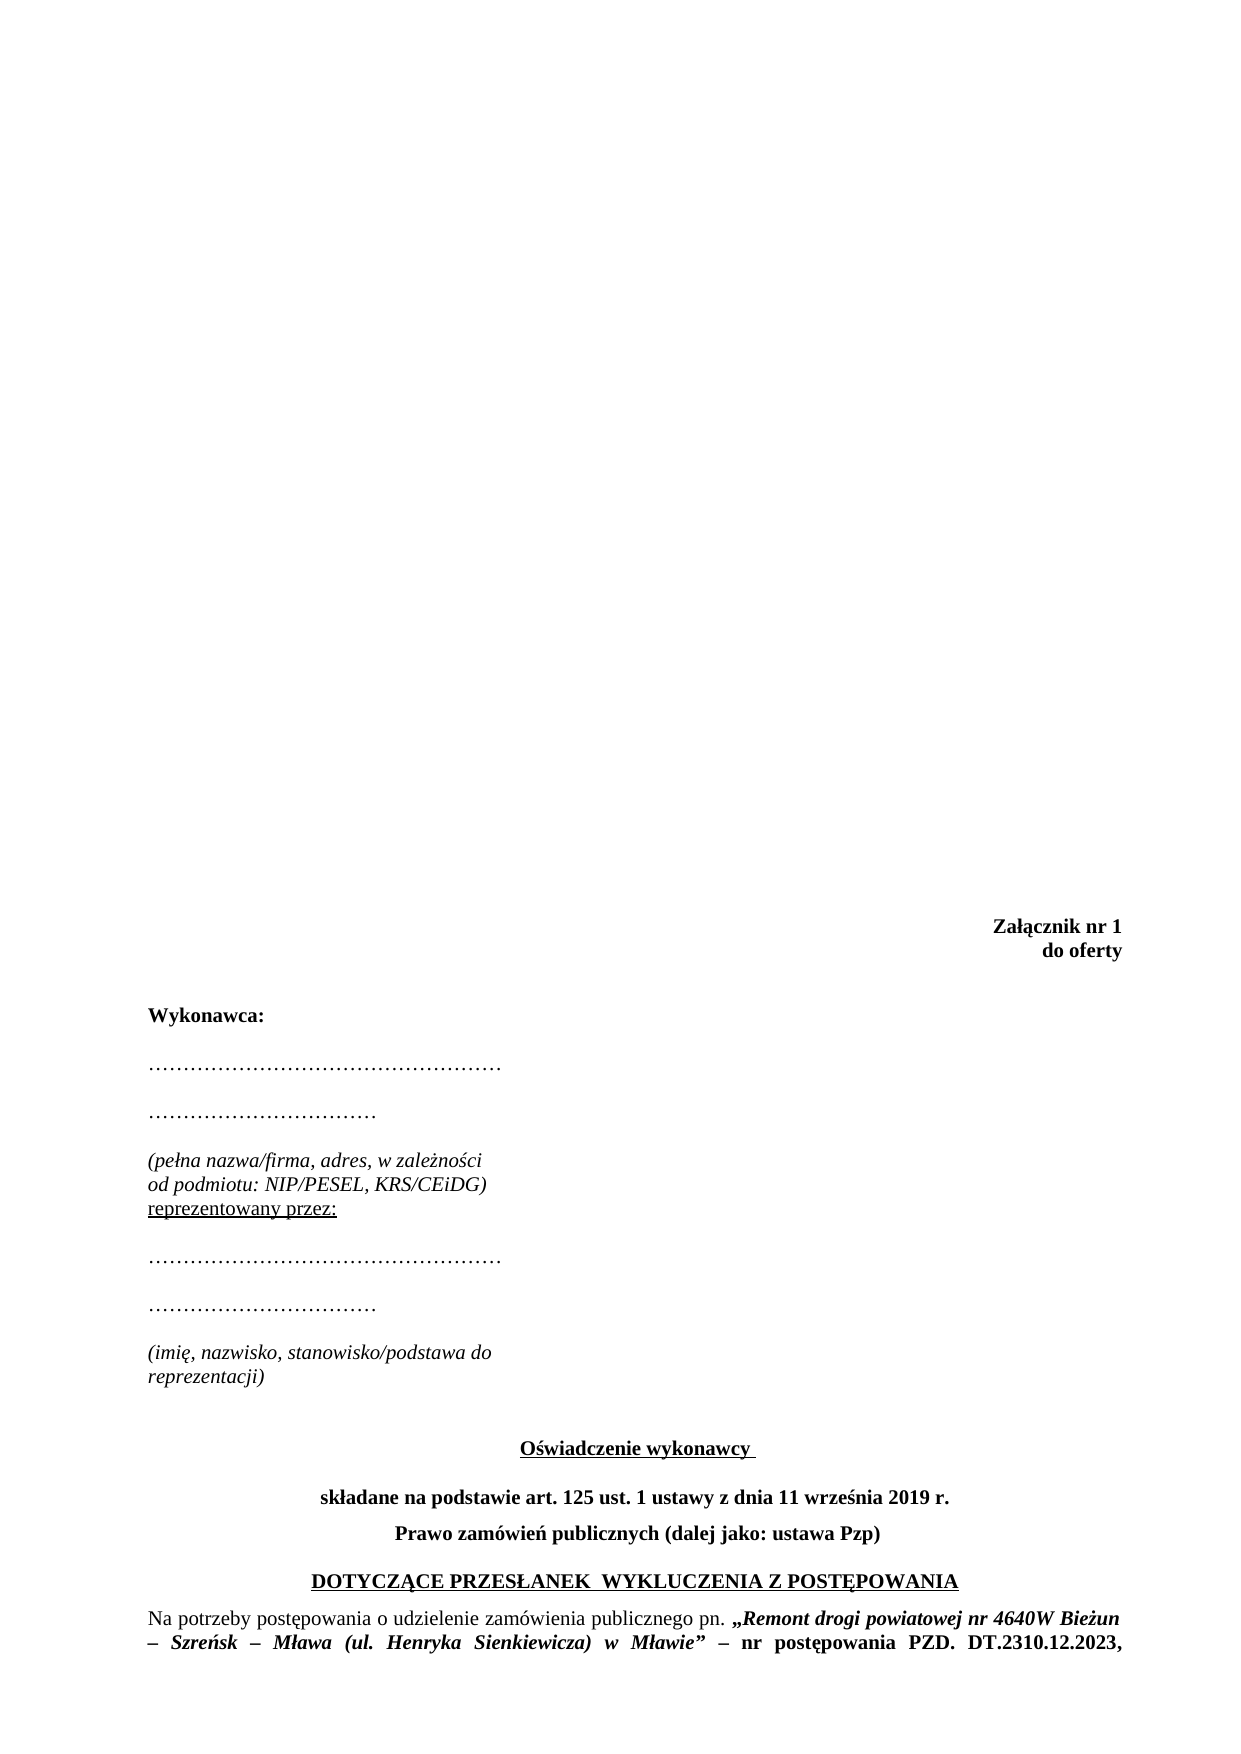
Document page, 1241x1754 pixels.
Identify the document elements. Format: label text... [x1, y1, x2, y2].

text Wykonawca: [148, 1003, 1122, 1027]
text reprezentowany przez: [148, 1196, 1122, 1220]
text ………………………………………………………………………… [148, 1051, 502, 1123]
text Załącznik nr 1 [148, 914, 1122, 938]
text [148, 1606, 1122, 1654]
text Oświadczenie wykonawcy [148, 1436, 1122, 1460]
text składane na podstawie art. 125 ust. 1 ustawy z dnia 11 września 2019 r. [148, 1485, 1122, 1509]
text (pełna nazwa/firma, adres, w zależności od podmiotu: NIP/PESEL, KRS/CEiDG) [148, 1148, 502, 1196]
text do oferty [148, 938, 1122, 962]
text (imię, nazwisko, stanowisko/podstawa do reprezentacji) [148, 1340, 502, 1388]
text ………………………………………………………………………… [148, 1244, 502, 1316]
text Prawo zamówień publicznych (dalej jako: ustawa Pzp) [148, 1521, 1122, 1545]
text DOTYCZĄCE PRZESŁANEK WYKLUCZENIA Z POSTĘPOWANIA [148, 1569, 1122, 1593]
